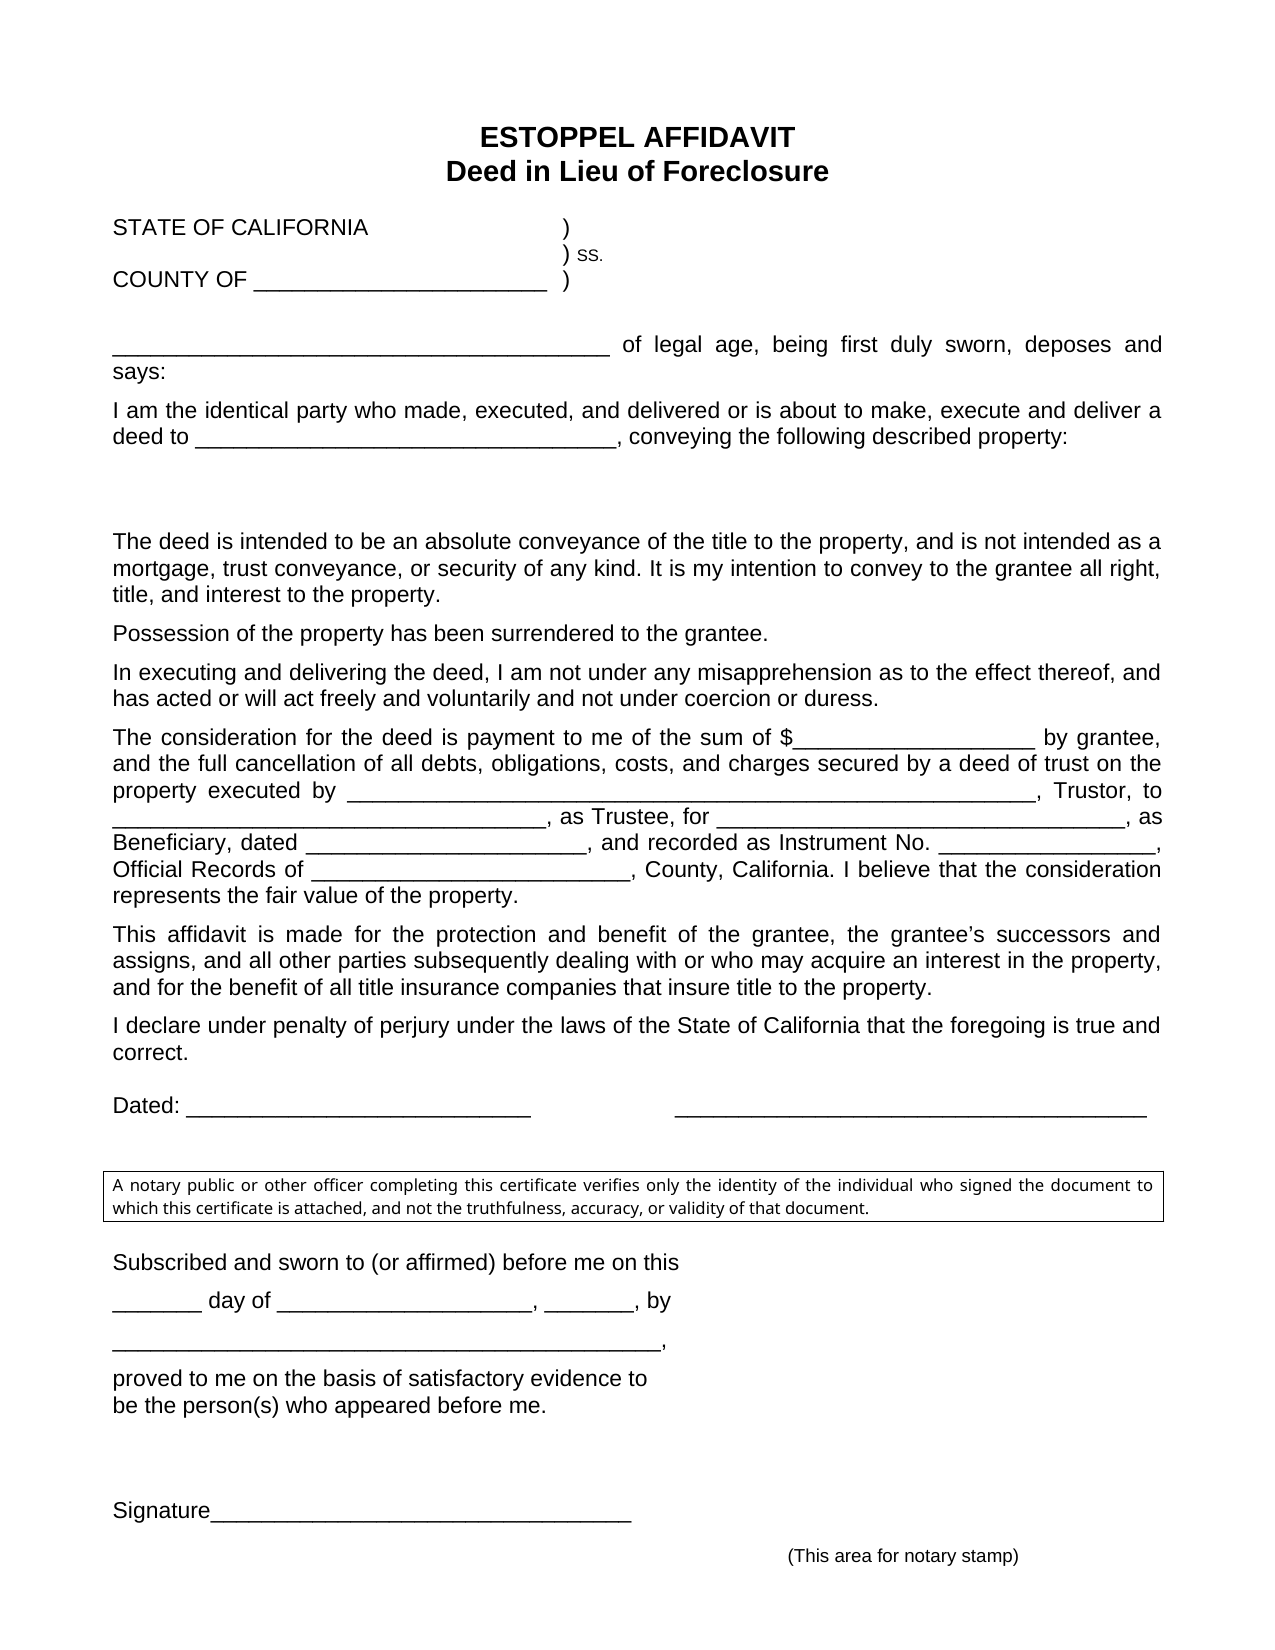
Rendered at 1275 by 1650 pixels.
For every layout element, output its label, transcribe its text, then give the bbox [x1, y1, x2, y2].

text Subscribed and sworn to (or affirmed) before me on this [112, 1249, 1162, 1275]
text proved to me on the basis of satisfactory evidence to [112, 1365, 1162, 1392]
text ___________________________________________, [112, 1326, 1162, 1353]
text STATE OF CALIFORNIA ) [112, 213, 1171, 240]
text In executing and delivering the deed, I am not under any misapprehension as to the effect thereof, and has acted or will act freely and voluntarily and not under coercion or duress. [112, 659, 1162, 711]
text The consideration for the deed is payment to me of the sum of $___________________ by grantee, and the full cancellation of all debts, obligations, costs, and charges secured by a deed of trust on the property executed by ______________________________________________________, Trustor, to __________________________________, as Trustee, for ________________________________, as Beneficiary, dated ______________________, and recorded as Instrument No. _________________, Official Records of _________________________, County, California. I believe that the consideration represents the fair value of the property. [112, 724, 1162, 908]
text Signature_________________________________ [112, 1497, 1162, 1523]
text COUNTY OF _______________________ ) [112, 266, 1162, 292]
text This affidavit is made for the protection and benefit of the grantee, the grantee’s successors and assigns, and all other parties subsequently dealing with or who may acquire an interest in the property, and for the benefit of all title insurance companies that insure title to the property. [112, 921, 1162, 1000]
text _______ day of ____________________, _______, by [112, 1287, 1162, 1314]
text ) SS. [112, 240, 1171, 266]
text ESTOPPEL AFFIDAVIT [112, 120, 1162, 153]
text _______________________________________ of legal age, being first duly sworn, deposes and says: [112, 331, 1162, 384]
text Deed in Lieu of Foreclosure [112, 153, 1162, 187]
text Dated: ___________________________ _____________________________________ [112, 1092, 1162, 1118]
text A notary public or other officer completing this certificate verifies only the identity of the individual who signed the document to which this certificate is attached, and not the truthfulness, accuracy, or validity of that document. [104, 1172, 1163, 1221]
text I am the identical party who made, executed, and delivered or is about to make, execute and deliver a deed to _________________________________, conveying the following described property: [112, 397, 1162, 449]
text The deed is intended to be an absolute conveyance of the title to the property, and is not intended as a mortgage, trust conveyance, or security of any kind. It is my intention to convey to the grantee all right, title, and interest to the property. [112, 528, 1162, 607]
text Possession of the property has been surrendered to the grantee. [112, 620, 1162, 646]
text I declare under penalty of perjury under the laws of the State of California that the foregoing is true and correct. [112, 1012, 1162, 1065]
text be the person(s) who appeared before me. [112, 1392, 1162, 1418]
text (This area for notary stamp) [787, 1545, 1162, 1566]
